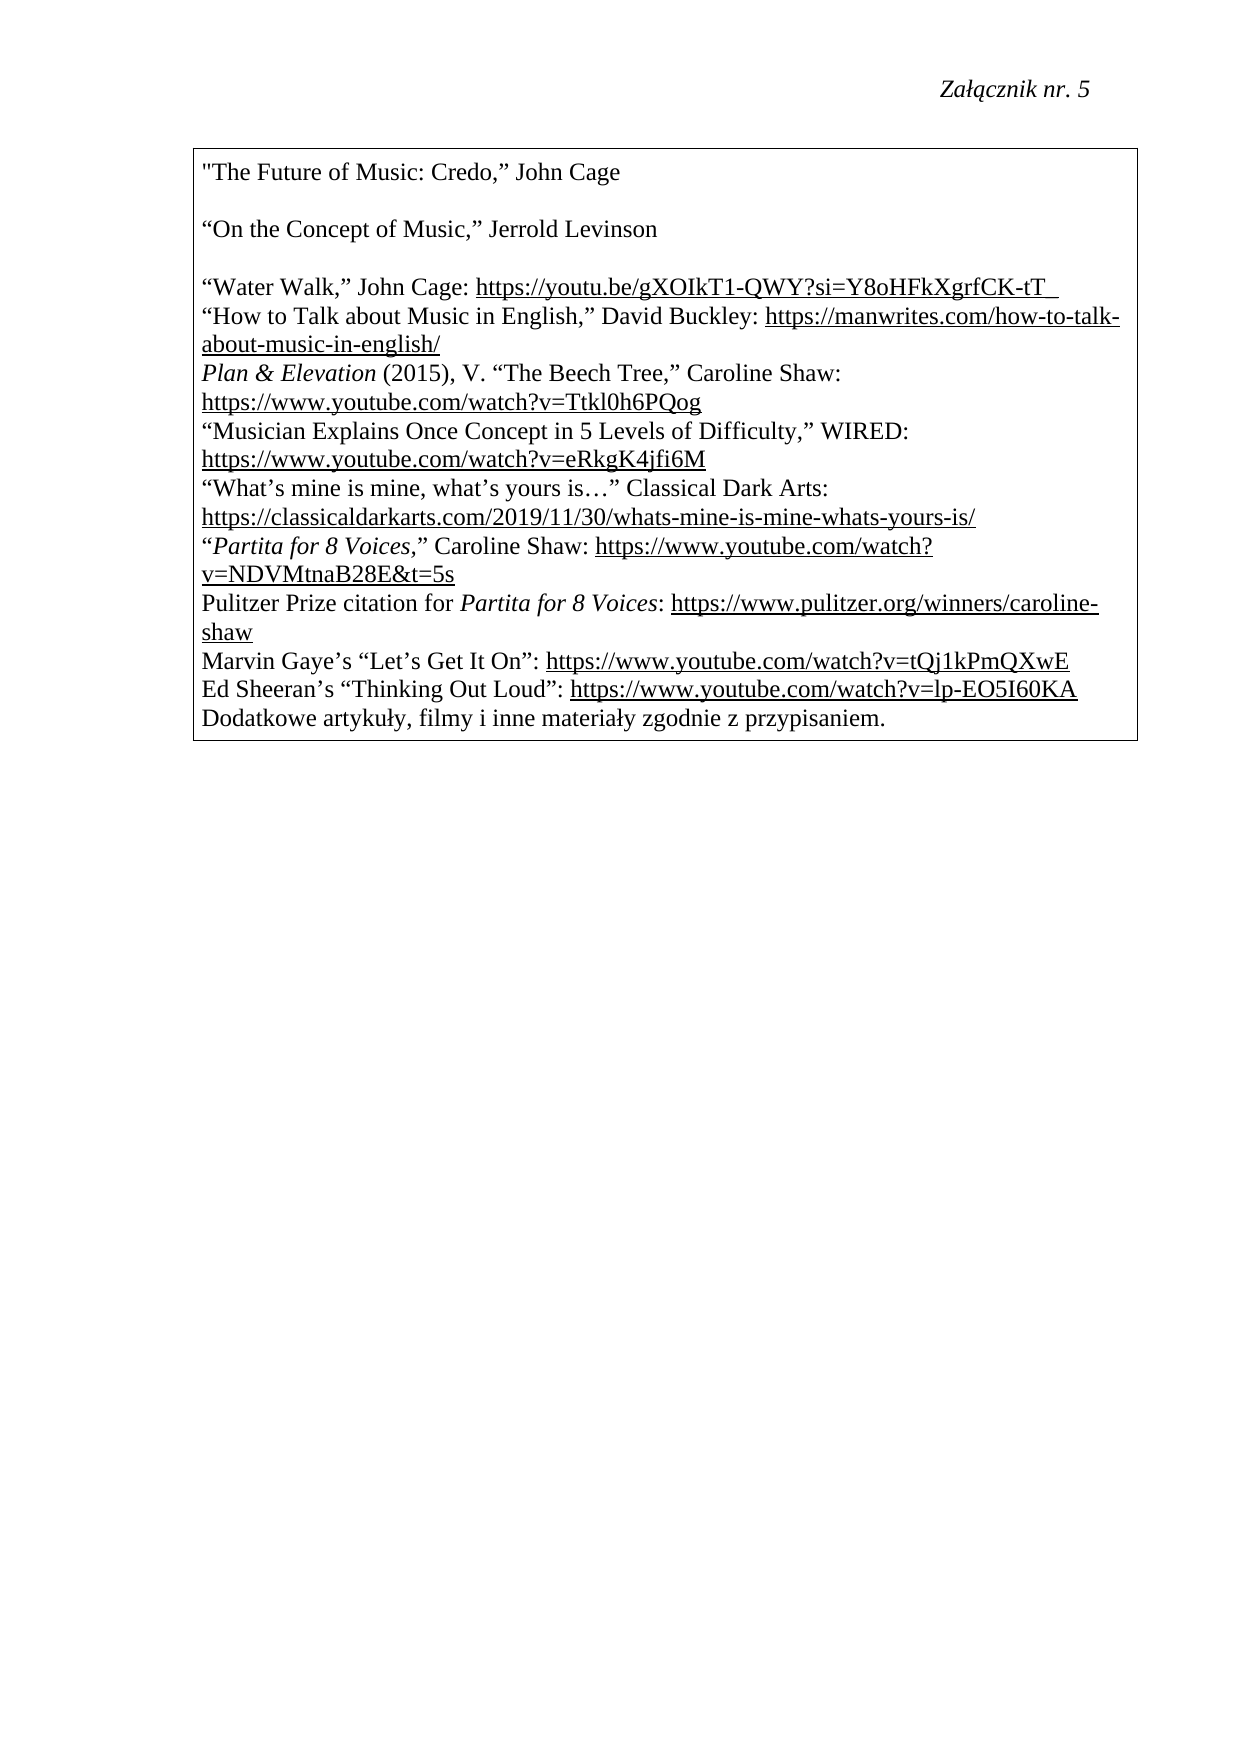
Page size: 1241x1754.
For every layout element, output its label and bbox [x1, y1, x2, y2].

table_cell [194, 149, 1137, 740]
